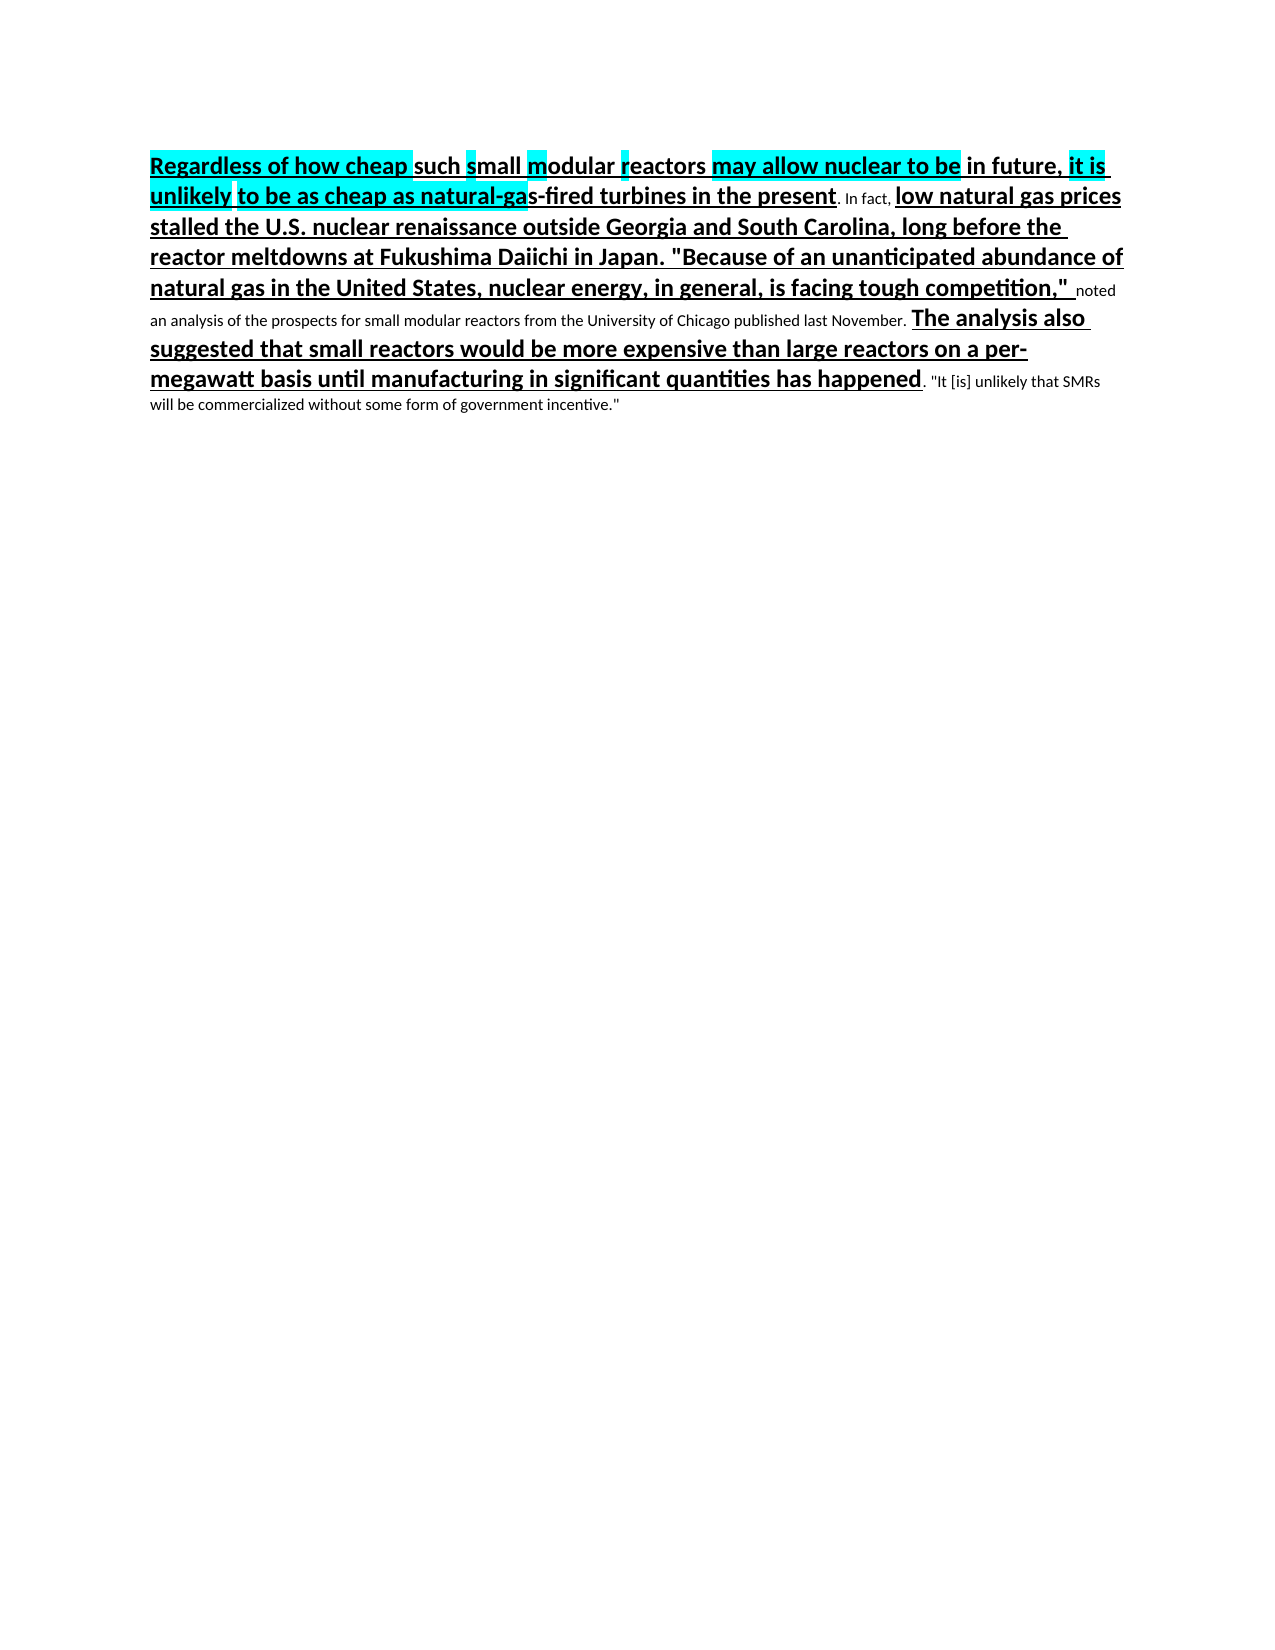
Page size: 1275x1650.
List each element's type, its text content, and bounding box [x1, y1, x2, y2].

text Regardless of how cheap such small modular reactors may allow nuclear to be in future, it is unlikely to be as cheap as natural-gas-fired turbines in the present. In fact, low natural gas prices stalled the U.S. nuclear renaissance outside Georgia and South Carolina, long before the reactor meltdowns at Fukushima Daiichi in Japan. "Because of an unanticipated abundance of natural gas in the United States, nuclear energy, in general, is facing tough competition," noted an analysis of the prospects for small modular reactors from the University of Chicago published last November. The analysis also suggested that small reactors would be more expensive than large reactors on a per-megawatt basis until manufacturing in significant quantities has happened. "It [is] unlikely that SMRs will be commercialized without some form of government incentive." [150, 150, 1125, 414]
